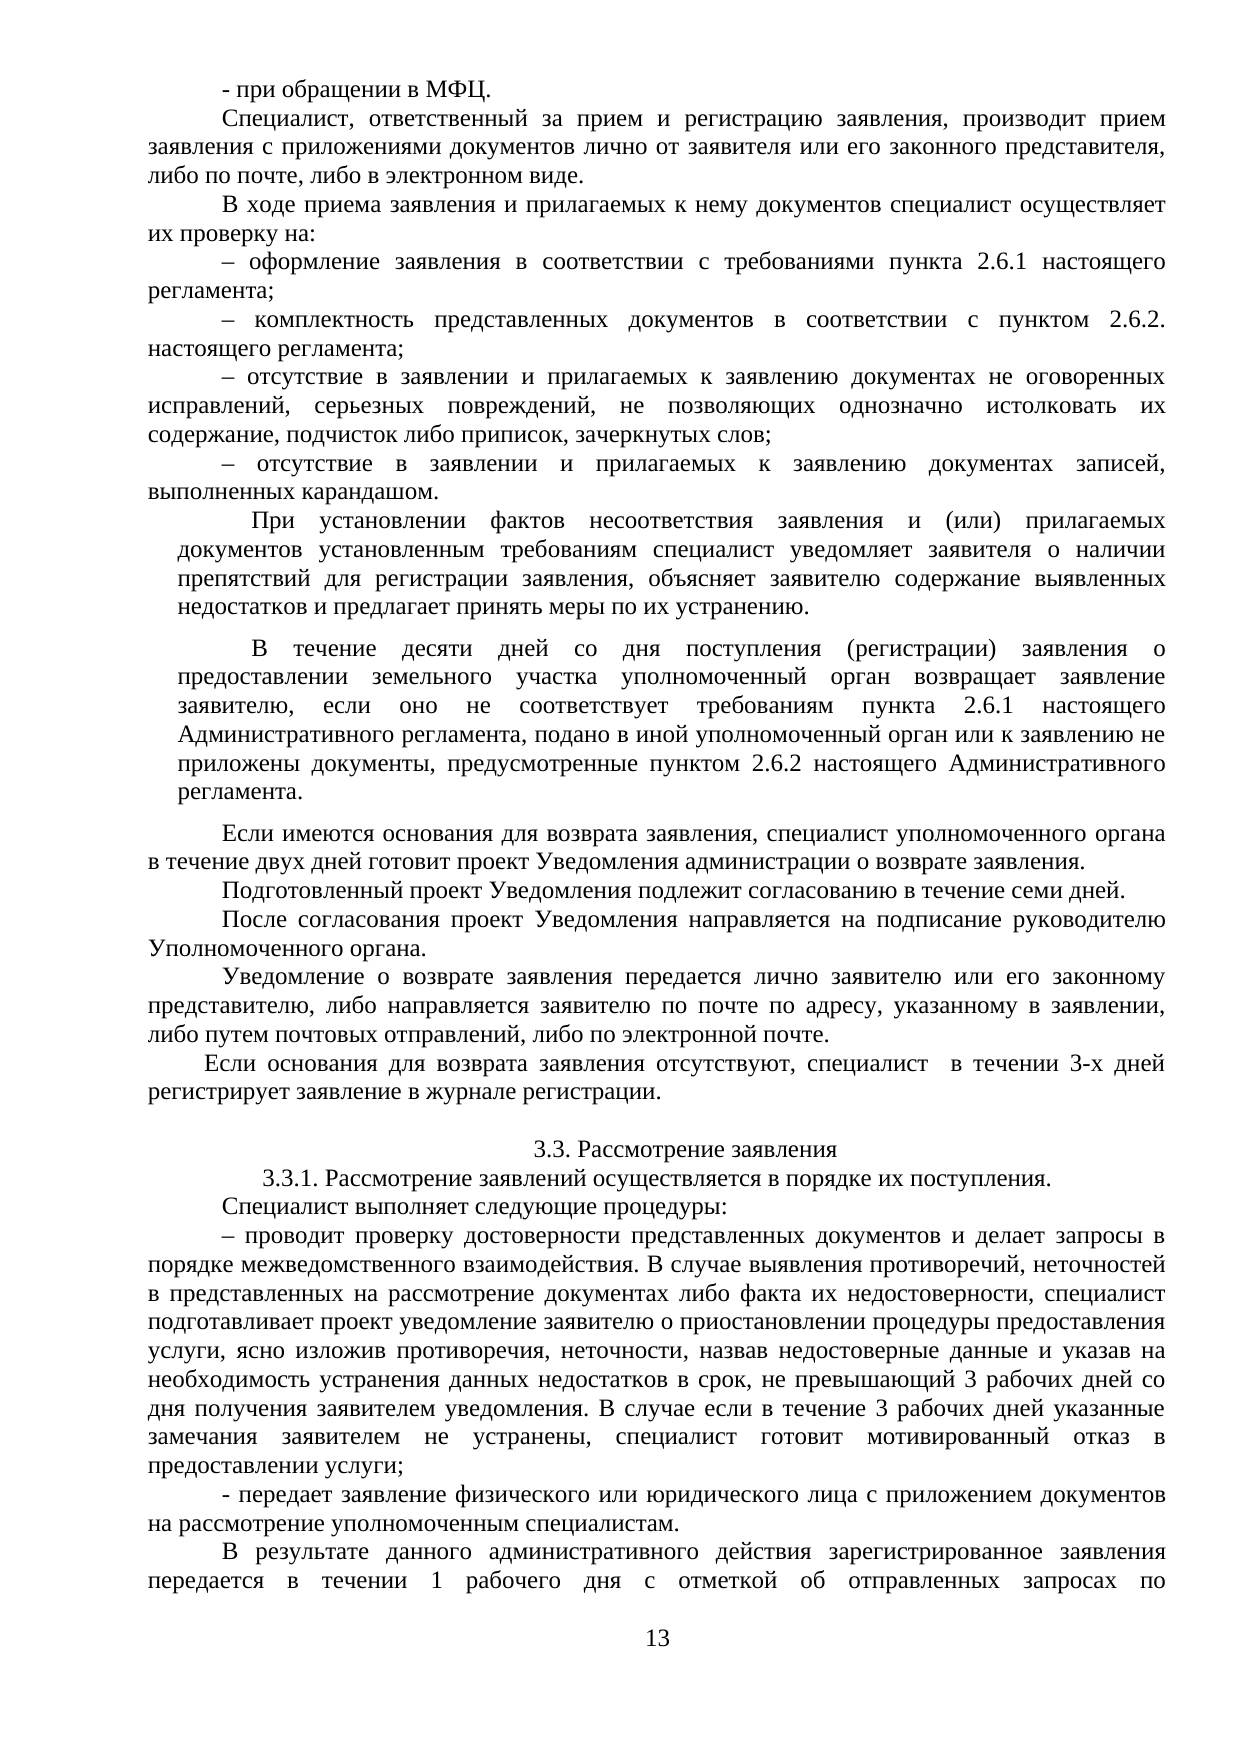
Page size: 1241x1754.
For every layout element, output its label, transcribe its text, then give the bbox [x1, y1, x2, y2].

text – проводит проверку достоверности представленных документов и делает запросы в порядке межведомственного взаимодействия. В случае выявления противоречий, неточностей в представленных на рассмотрение документах либо факта их недостоверности, специалист подготавливает проект уведомление заявителю о приостановлении процедуры предоставления услуги, ясно изложив противоречия, неточности, назвав недостоверные данные и указав на необходимость устранения данных недостатков в срок, не превышающий 3 рабочих дней со дня получения заявителем уведомления. В случае если в течение 3 рабочих дней указанные замечания заявителем не устранены, специалист готовит мотивированный отказ в предоставлении услуги; [148, 1220, 1167, 1479]
text В ходе приема заявления и прилагаемых к нему документов специалист осуществляет их проверку на: [148, 189, 1167, 246]
text Если имеются основания для возврата заявления, специалист уполномоченного органа в течение двух дней готовит проект Уведомления администрации о возврате заявления. [148, 818, 1167, 875]
text 3.3.1. Рассмотрение заявлений осуществляется в порядке их поступления. [148, 1163, 1167, 1191]
text При установлении фактов несоответствия заявления и (или) прилагаемых документов установленным требованиям специалист уведомляет заявителя о наличии препятствий для регистрации заявления, объясняет заявителю содержание выявленных недостатков и предлагает принять меры по их устранению. [177, 505, 1167, 620]
text – отсутствие в заявлении и прилагаемых к заявлению документах не оговоренных исправлений, серьезных повреждений, не позволяющих однозначно истолковать их содержание, подчисток либо приписок, зачеркнутых слов; [148, 361, 1167, 448]
text Подготовленный проект Уведомления подлежит согласованию в течение семи дней. [148, 875, 1167, 904]
text – отсутствие в заявлении и прилагаемых к заявлению документах записей, выполненных карандашом. [148, 448, 1167, 505]
text Если основания для возврата заявления отсутствуют, специалист в течении 3-х дней регистрирует заявление в журнале регистрации. [148, 1048, 1167, 1105]
text 3.3. Рассмотрение заявления [148, 1134, 1167, 1163]
text Уведомление о возврате заявления передается лично заявителю или его законному представителю, либо направляется заявителю по почте по адресу, указанному в заявлении, либо путем почтовых отправлений, либо по электронной почте. [148, 961, 1167, 1048]
text В течение десяти дней со дня поступления (регистрации) заявления о предоставлении земельного участка уполномоченный орган возвращает заявление заявителю, если оно не соответствует требованиям пункта 2.6.1 настоящего Административного регламента, подано в иной уполномоченный орган или к заявлению не приложены документы, предусмотренные пунктом 2.6.2 настоящего Административного регламента. [177, 633, 1167, 805]
text - при обращении в МФЦ. [148, 74, 1167, 103]
text Специалист, ответственный за прием и регистрацию заявления, производит прием заявления с приложениями документов лично от заявителя или его законного представителя, либо по почте, либо в электронном виде. [148, 103, 1167, 189]
text - передает заявление физического или юридического лица с приложением документов на рассмотрение уполномоченным специалистам. [148, 1479, 1167, 1536]
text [148, 1536, 1167, 1594]
text Специалист выполняет следующие процедуры: [148, 1191, 1167, 1220]
text После согласования проект Уведомления направляется на подписание руководителю Уполномоченного органа. [148, 904, 1167, 961]
text – комплектность представленных документов в соответствии с пунктом 2.6.2. настоящего регламента; [148, 304, 1167, 361]
text – оформление заявления в соответствии с требованиями пункта 2.6.1 настоящего регламента; [148, 246, 1167, 304]
